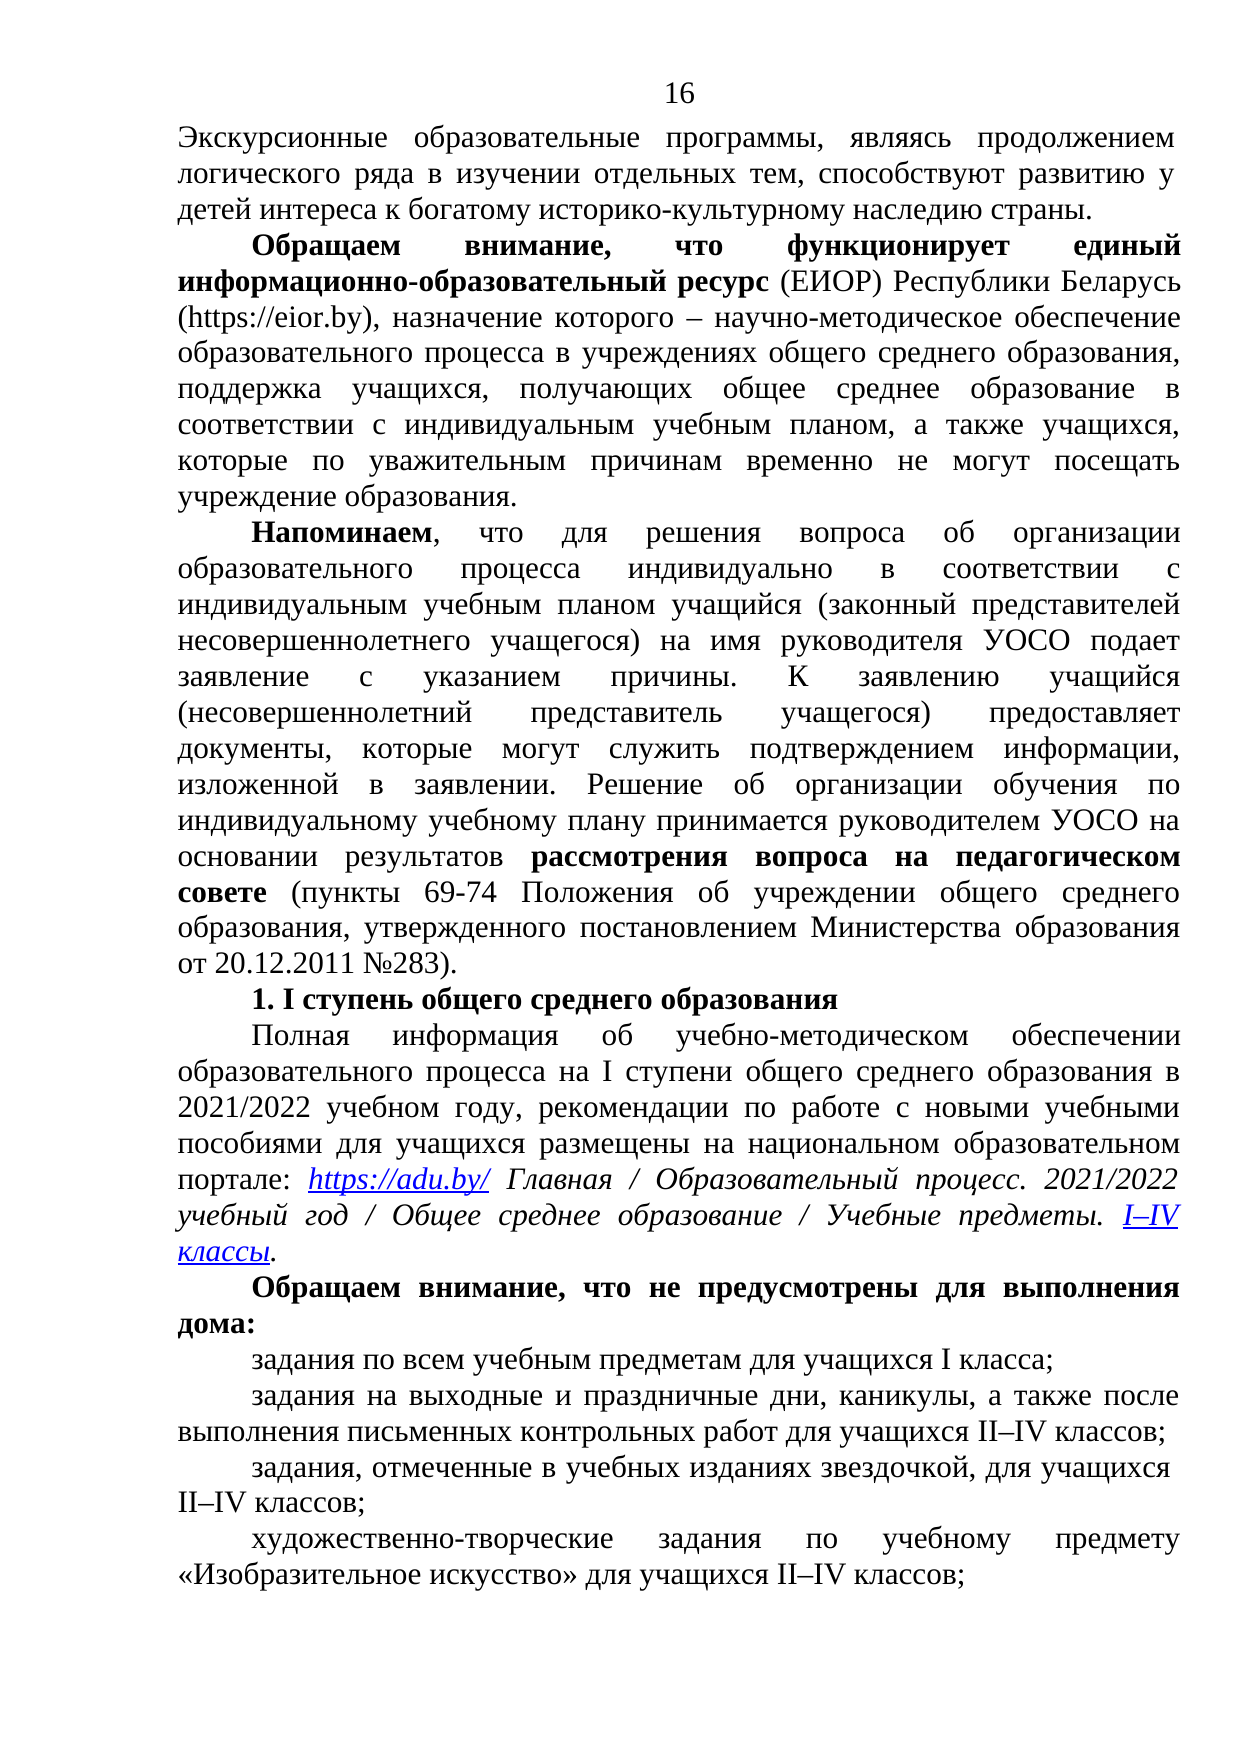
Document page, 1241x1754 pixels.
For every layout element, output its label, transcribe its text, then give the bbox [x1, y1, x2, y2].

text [177, 118, 1176, 226]
text Обращаем внимание, что не предусмотрены для выполнения дома: [177, 1268, 1181, 1340]
text художественно-творческие задания по учебному предмету «Изобразительное искусство» для учащихся IІ–IV классов; [177, 1520, 1181, 1592]
text задания по всем учебным предметам для учащихся I класса; [177, 1340, 1181, 1376]
text задания, отмеченные в учебных изданиях звездочкой, для учащихся IІ–IV классов; [177, 1448, 1181, 1520]
text Напоминаем, что для решения вопроса об организации образовательного процесса индивидуально в соответствии с индивидуальным учебным планом учащийся (законный представителей несовершеннолетнего учащегося) на имя руководителя УОСО подает заявление с указанием причины. К заявлению учащийся (несовершеннолетний представитель учащегося) предоставляет документы, которые могут служить подтверждением информации, изложенной в заявлении. Решение об организации обучения по индивидуальному учебному плану принимается руководителем УОСО на основании результатов рассмотрения вопроса на педагогическом совете (пункты 69-74 Положения об учреждении общего среднего образования, утвержденного постановлением Министерства образования от 20.12.2011 №283). [177, 513, 1181, 981]
text Обращаем внимание, что функционирует единый информационно-образовательный ресурс (ЕИОР) Республики Беларусь (https://eior.by), назначение которого – научно-методическое обеспечение образовательного процесса в учреждениях общего среднего образования, поддержка учащихся, получающих общее среднее образование в соответствии с индивидуальным учебным планом, а также учащихся, которые по уважительным причинам временно не могут посещать учреждение образования. [177, 226, 1181, 513]
text задания на выходные и праздничные дни, каникулы, а также после выполнения письменных контрольных работ для учащихся IІ–IV классов; [177, 1376, 1181, 1448]
text Полная информация об учебно-методическом обеспечении образовательного процесса на І ступени общего среднего образования в 2021/2022 учебном году, рекомендации по работе с новыми учебными пособиями для учащихся размещены на национальном образовательном портале: https://adu.by/ Главная / Образовательный процесс. 2021/2022 учебный год / Общее среднее образование / Учебные предметы. I–IV классы. [177, 1017, 1181, 1268]
text 1. I ступень общего среднего образования [177, 981, 1181, 1017]
